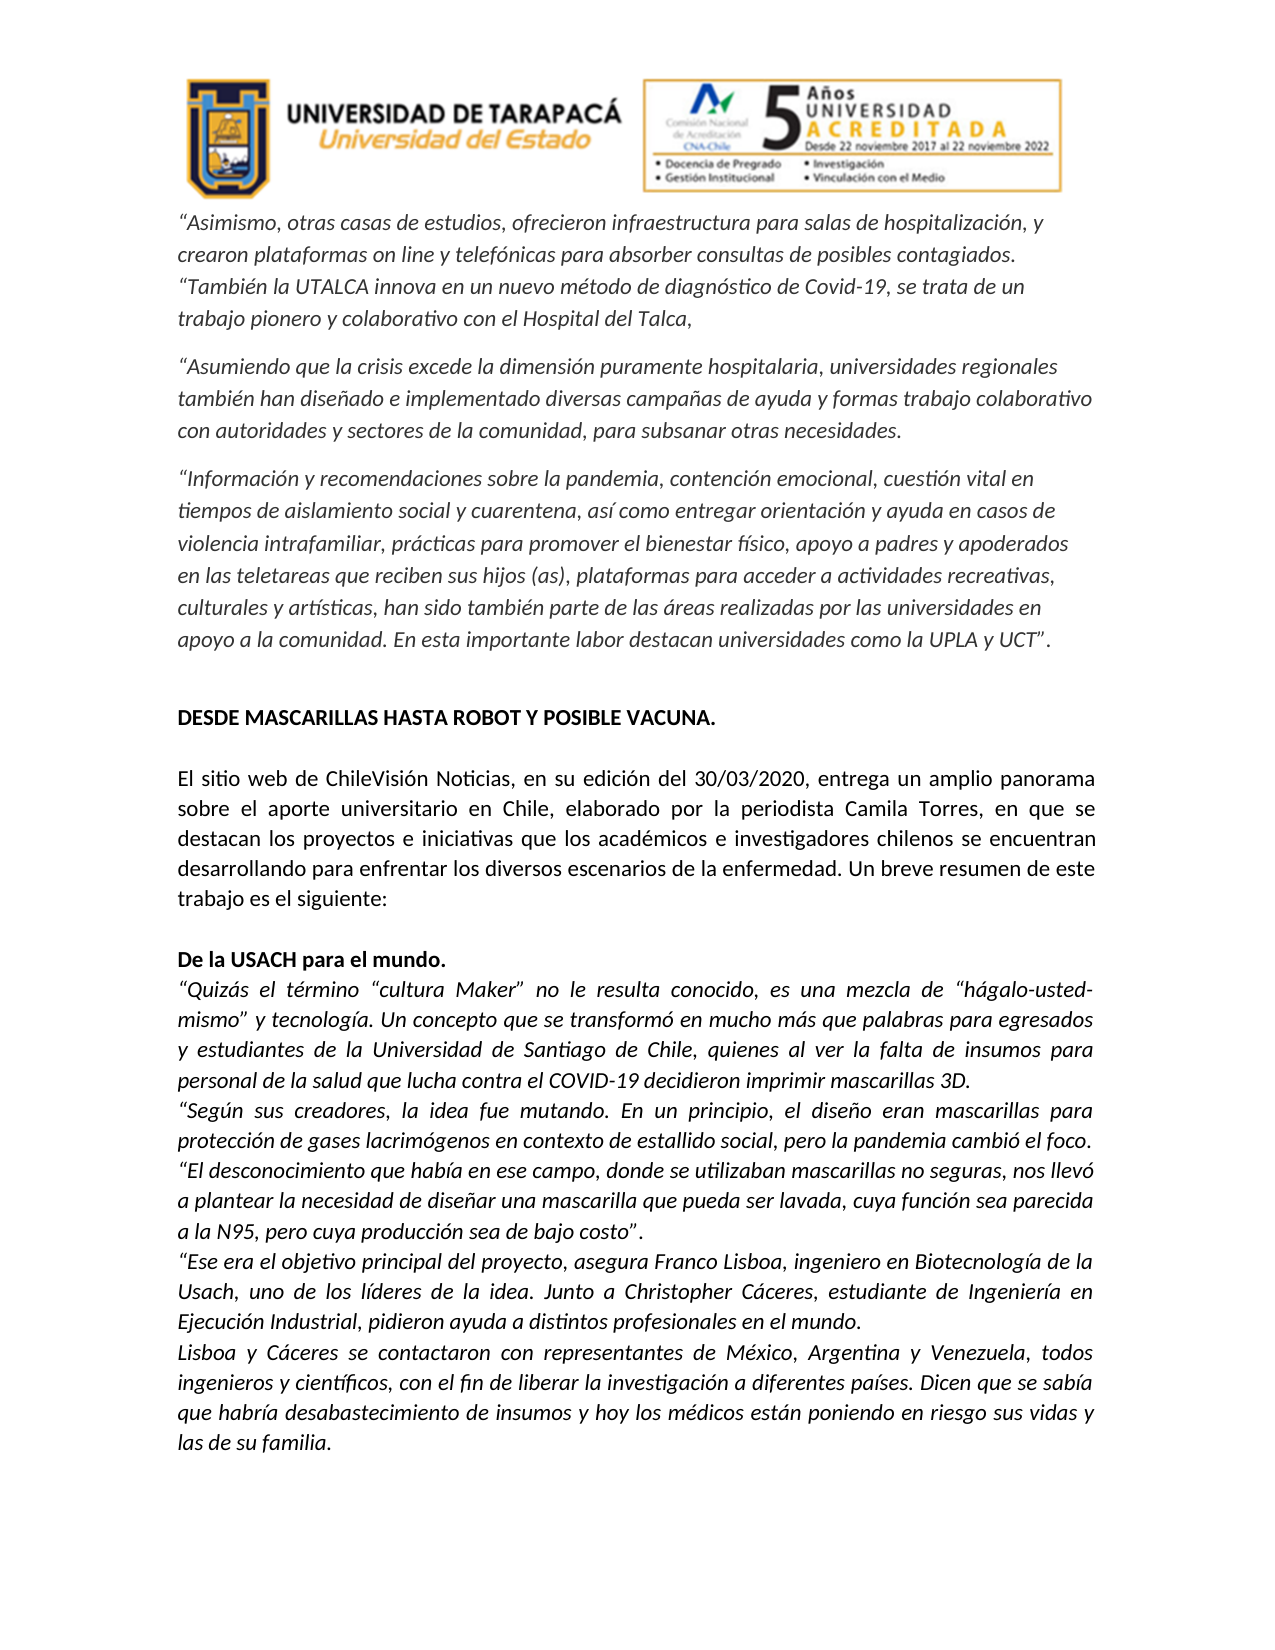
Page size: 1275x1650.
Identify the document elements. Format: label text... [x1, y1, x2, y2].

text “Ese era el objetivo principal del proyecto, asegura Franco Lisboa, ingeniero en Biotecnología de la Usach, uno de los líderes de la idea. Junto a Christopher Cáceres, estudiante de Ingeniería en Ejecución Industrial, pidieron ayuda a distintos profesionales en el mundo. [177, 1247, 1098, 1336]
text “El desconocimiento que había en ese campo, donde se utilizaban mascarillas no seguras, nos llevó a plantear la necesidad de diseñar una mascarilla que pueda ser lavada, cuya función sea parecida a la N95, pero cuya producción sea de bajo costo”. [177, 1156, 1098, 1245]
picture [177, 73, 1064, 208]
text “Según sus creadores, la idea fue mutando. En un principio, el diseño eran mascarillas para protección de gases lacrimógenos en contexto de estallido social, pero la pandemia cambió el foco. [177, 1096, 1098, 1154]
text El sitio web de ChileVisión Noticias, en su edición del 30/03/2020, entrega un amplio panorama sobre el aporte universitario en Chile, elaborado por la periodista Camila Torres, en que se destacan los proyectos e iniciativas que los académicos e investigadores chilenos se encuentran desarrollando para enfrentar los diversos escenarios de la enfermedad. Un breve resumen de este trabajo es el siguiente: [177, 764, 1098, 913]
text Lisboa y Cáceres se contactaron con representantes de México, Argentina y Venezuela, todos ingenieros y científicos, con el fin de liberar la investigación a diferentes países. Dicen que se sabía que habría desabastecimiento de insumos y hoy los médicos están poniendo en riesgo sus vidas y las de su familia. [177, 1338, 1098, 1456]
text DESDE MASCARILLAS HASTA ROBOT Y POSIBLE VACUNA. [177, 703, 1098, 731]
text “Asimismo, otras casas de estudios, ofrecieron infraestructura para salas de hospitalización, y crearon plataformas on line y telefónicas para absorber consultas de posibles contagiados. “También la UTALCA innova en un nuevo método de diagnóstico de Covid-19, se trata de un trabajo pionero y colaborativo con el Hospital del Talca, [177, 208, 1098, 332]
text “Información y recomendaciones sobre la pandemia, contención emocional, cuestión vital en tiempos de aislamiento social y cuarentena, así como entregar orientación y ayuda en casos de violencia intrafamiliar, prácticas para promover el bienestar físico, apoyo a padres y apoderados en las teletareas que reciben sus hijos (as), plataformas para acceder a actividades recreativas, culturales y artísticas, han sido también parte de las áreas realizadas por las universidades en apoyo a la comunidad. En esta importante labor destacan universidades como la UPLA y UCT”. [177, 464, 1098, 653]
text “Asumiendo que la crisis excede la dimensión puramente hospitalaria, universidades regionales también han diseñado e implementado diversas campañas de ayuda y formas trabajo colaborativo con autoridades y sectores de la comunidad, para subsanar otras necesidades. [177, 352, 1098, 444]
text De la USACH para el mundo. [177, 945, 1098, 973]
text “Quizás el término “cultura Maker” no le resulta conocido, es una mezcla de “hágalo-usted-mismo” y tecnología. Un concepto que se transformó en mucho más que palabras para egresados y estudiantes de la Universidad de Santiago de Chile, quienes al ver la falta de insumos para personal de la salud que lucha contra el COVID-19 decidieron imprimir mascarillas 3D. [177, 975, 1098, 1094]
